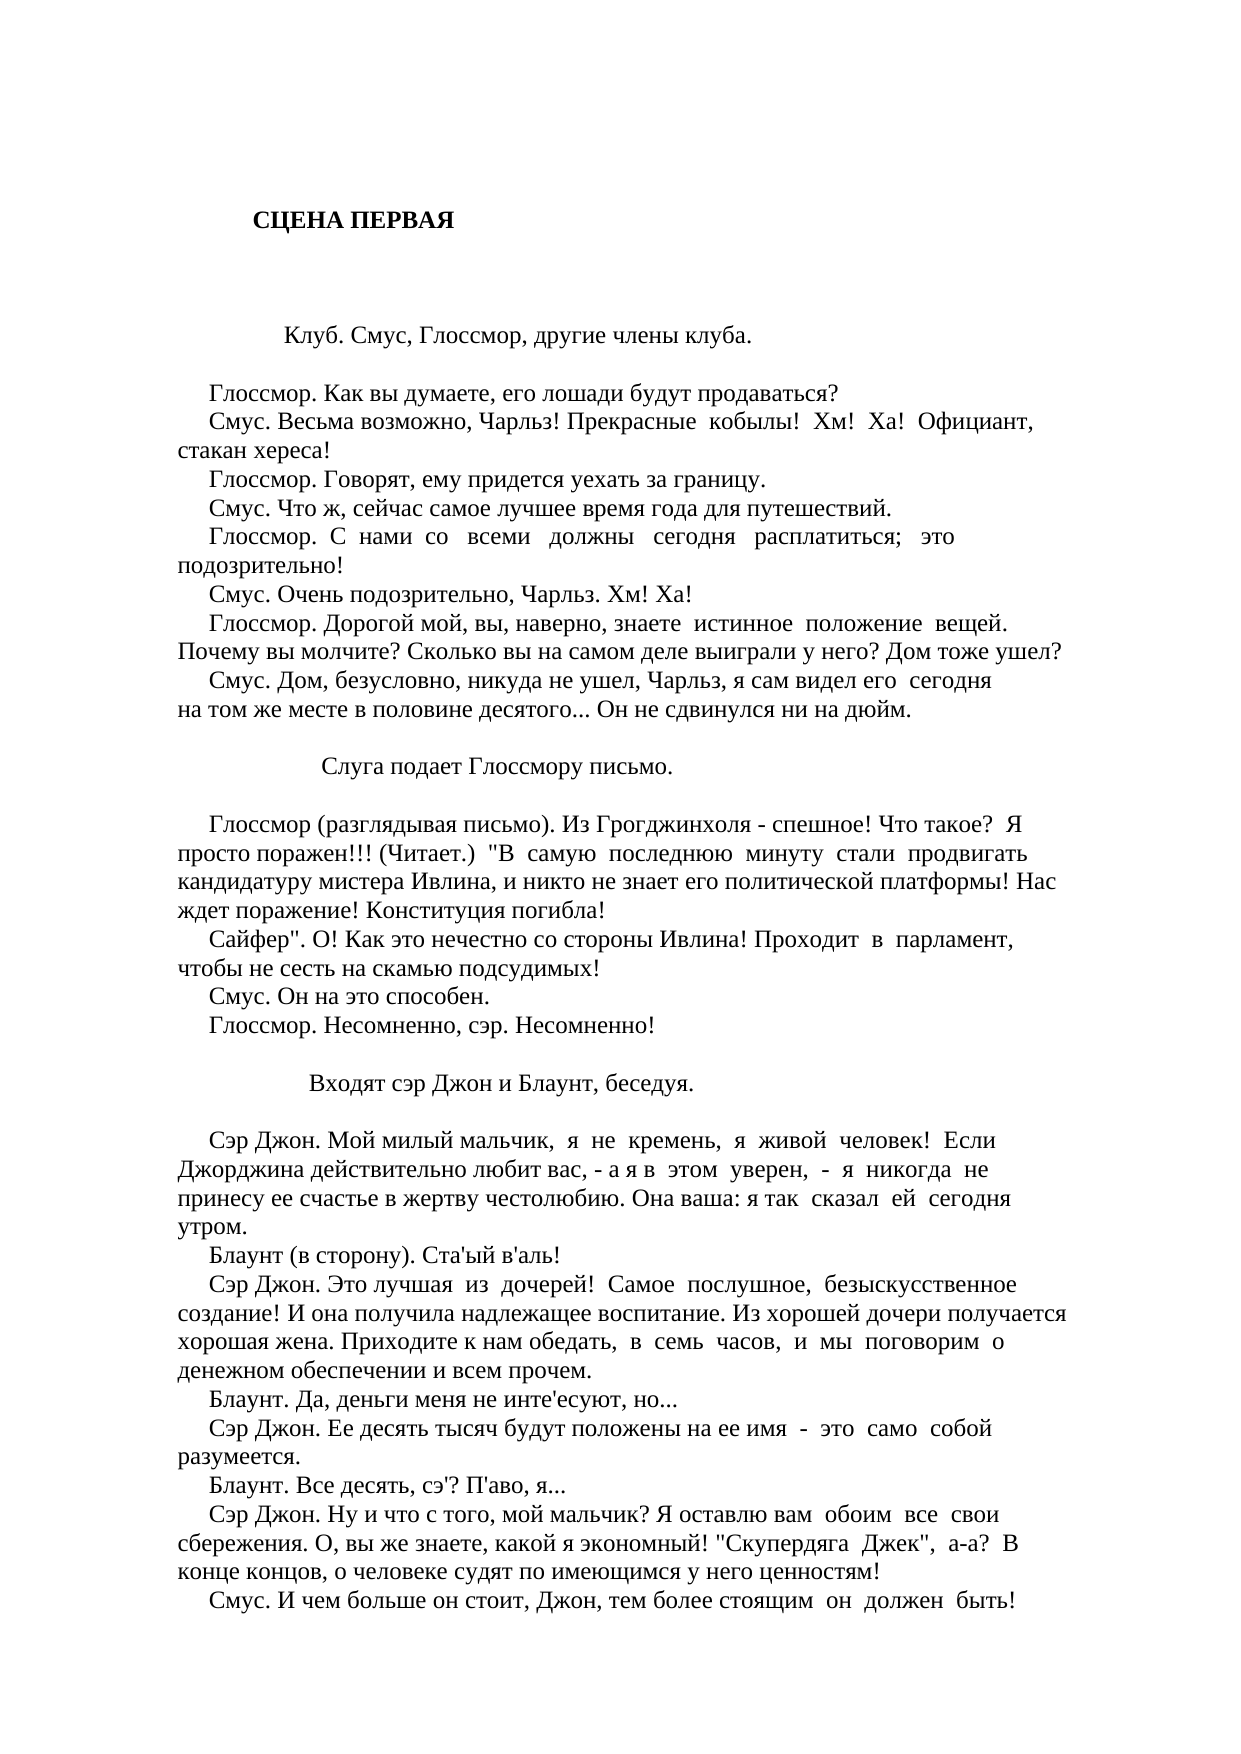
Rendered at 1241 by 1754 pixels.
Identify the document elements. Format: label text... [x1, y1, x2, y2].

text стакан хереса! [177, 435, 1152, 464]
text ждет поражение! Конституция погибла! [177, 895, 1152, 924]
text Сэр Джон. Ну и что с того, мой мальчик? Я оставлю вам обоим все свои [177, 1499, 1152, 1528]
text конце концов, о человеке судят по имеющимся у него ценностям! [177, 1556, 1152, 1585]
text Смус. Он на это способен. [177, 981, 1152, 1010]
subtitle СЦЕНА ПЕРВАЯ [252, 205, 1152, 233]
text Смус. Весьма возможно, Чарльз! Прекрасные кобылы! Хм! Ха! Официант, [177, 406, 1152, 435]
text хорошая жена. Приходите к нам обедать, в семь часов, и мы поговорим о [177, 1326, 1152, 1355]
text Смус. Что ж, сейчас самое лучшее время года для путешествий. [177, 493, 1152, 521]
text кандидатуру мистера Ивлина, и никто не знает его политической платформы! Нас [177, 866, 1152, 895]
text утром. [177, 1211, 1152, 1240]
text сбережения. О, вы же знаете, какой я экономный! "Скупердяга Джек", а-а? В [177, 1528, 1152, 1556]
text Глоссмор. Говорят, ему придется уехать за границу. [177, 464, 1152, 493]
text Блаунт. Все десять, сэ'? П'аво, я... [177, 1470, 1152, 1499]
text Клуб. Смус, Глоссмор, другие члены клуба. [177, 320, 1152, 349]
text принесу ее счастье в жертву честолюбию. Она ваша: я так сказал ей сегодня [177, 1183, 1152, 1211]
text разумеется. [177, 1441, 1152, 1470]
text Блаунт. Да, деньги меня не инте'есуют, но... [177, 1384, 1152, 1413]
text создание! И она получила надлежащее воспитание. Из хорошей дочери получается [177, 1298, 1152, 1326]
text на том же месте в половине десятого... Он не сдвинулся ни на дюйм. [177, 694, 1152, 723]
text Блаунт (в сторону). Ста'ый в'аль! [177, 1240, 1152, 1269]
text Глоссмор. Несомненно, сэр. Несомненно! [177, 1010, 1152, 1039]
text Сайфер". О! Как это нечестно со стороны Ивлина! Проходит в парламент, [177, 924, 1152, 953]
text подозрительно! [177, 550, 1152, 579]
text Смус. Очень подозрительно, Чарльз. Хм! Ха! [177, 579, 1152, 608]
text Входят сэр Джон и Блаунт, беседуя. [177, 1068, 1152, 1096]
text Смус. И чем больше он стоит, Джон, тем более стоящим он должен быть! [177, 1585, 1152, 1614]
text Слуга подает Глоссмору письмо. [177, 751, 1152, 780]
text Почему вы молчите? Сколько вы на самом деле выиграли у него? Дом тоже ушел? [177, 636, 1152, 665]
text просто поражен!!! (Читает.) "В самую последнюю минуту стали продвигать [177, 838, 1152, 866]
text Смус. Дом, безусловно, никуда не ушел, Чарльз, я сам видел его сегодня [177, 665, 1152, 694]
text Глоссмор. Дорогой мой, вы, наверно, знаете истинное положение вещей. [177, 608, 1152, 636]
text Глоссмор. С нами со всеми должны сегодня расплатиться; это [177, 521, 1152, 550]
text Глоссмор. Как вы думаете, его лошади будут продаваться? [177, 378, 1152, 406]
text денежном обеспечении и всем прочем. [177, 1355, 1152, 1384]
text Сэр Джон. Ее десять тысяч будут положены на ее имя - это само собой [177, 1413, 1152, 1441]
text Джорджина действительно любит вас, - а я в этом уверен, - я никогда не [177, 1154, 1152, 1183]
text Глоссмор (разглядывая письмо). Из Грогджинхоля - спешное! Что такое? Я [177, 809, 1152, 838]
text Сэр Джон. Это лучшая из дочерей! Самое послушное, безыскусственное [177, 1269, 1152, 1298]
text чтобы не сесть на скамью подсудимых! [177, 953, 1152, 981]
text Сэр Джон. Мой милый мальчик, я не кремень, я живой человек! Если [177, 1125, 1152, 1154]
